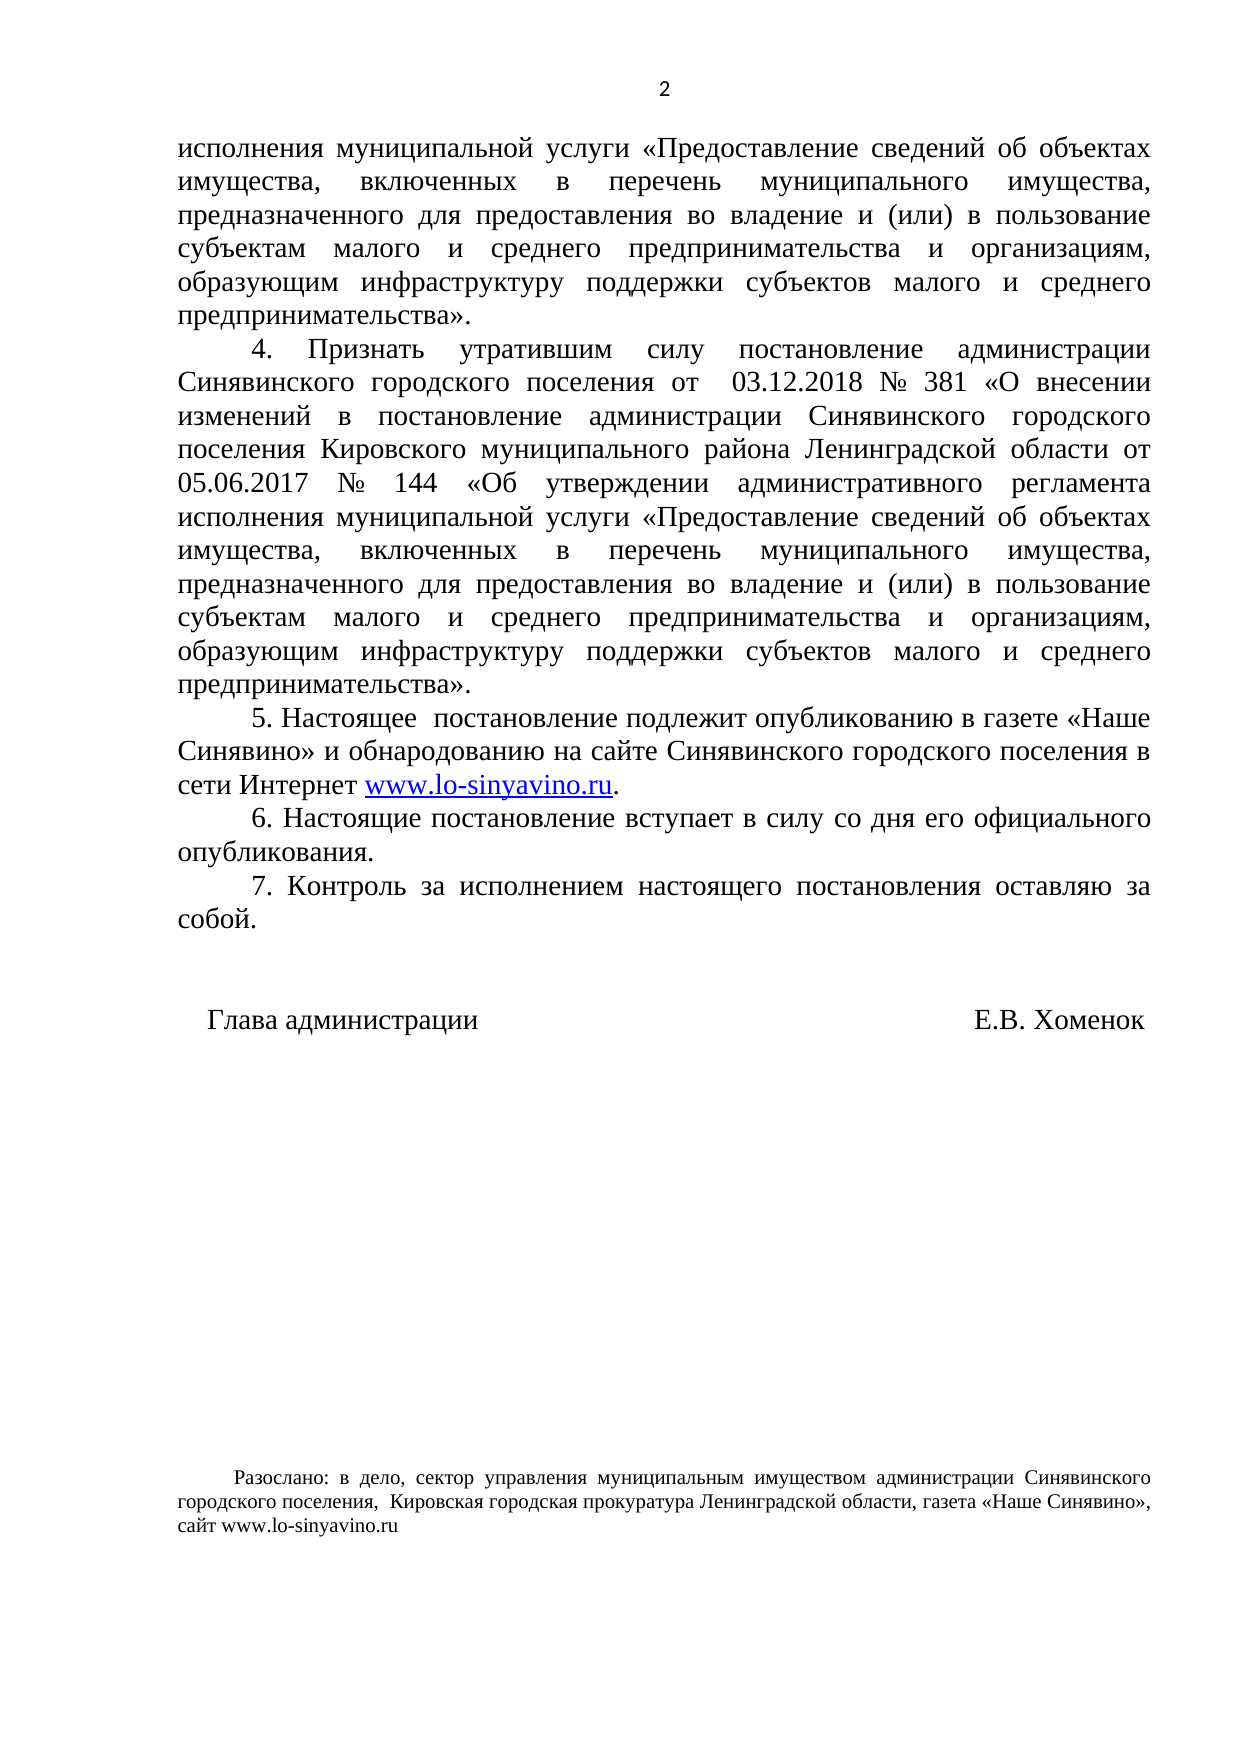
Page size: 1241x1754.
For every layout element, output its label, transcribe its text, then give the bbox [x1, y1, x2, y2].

title Разослано: в дело, сектор управления муниципальным имуществом администрации Синявинского городского поселения, Кировская городская прокуратура Ленинградской области, газета «Наше Синявино», сайт www.lo-sinyavino.ru [177, 1465, 1152, 1537]
text 4. Признать утратившим силу постановление администрации Синявинского городского поселения от 03.12.2018 № 381 «О внесении изменений в постановление администрации Синявинского городского поселения Кировского муниципального района Ленинградской области от 05.06.2017 № 144 «Об утверждении административного регламента исполнения муниципальной услуги «Предоставление сведений об объектах имущества, включенных в перечень муниципального имущества, предназначенного для предоставления во владение и (или) в пользование субъектам малого и среднего предпринимательства и организациям, образующим инфраструктуру поддержки субъектов малого и среднего предпринимательства». [177, 331, 1152, 700]
text 5. Настоящее постановление подлежит опубликованию в газете «Наше Синявино» и обнародованию на сайте Синявинского городского поселения в сети Интернет www.lo-sinyavino.ru. [177, 700, 1152, 801]
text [177, 130, 1152, 331]
text 7. Контроль за исполнением настоящего постановления оставляю за собой. [177, 868, 1152, 935]
text 6. Настоящие постановление вступает в силу со дня его официального опубликования. [177, 801, 1152, 868]
text Глава администрации Е.В. Хоменок [177, 1002, 1152, 1035]
